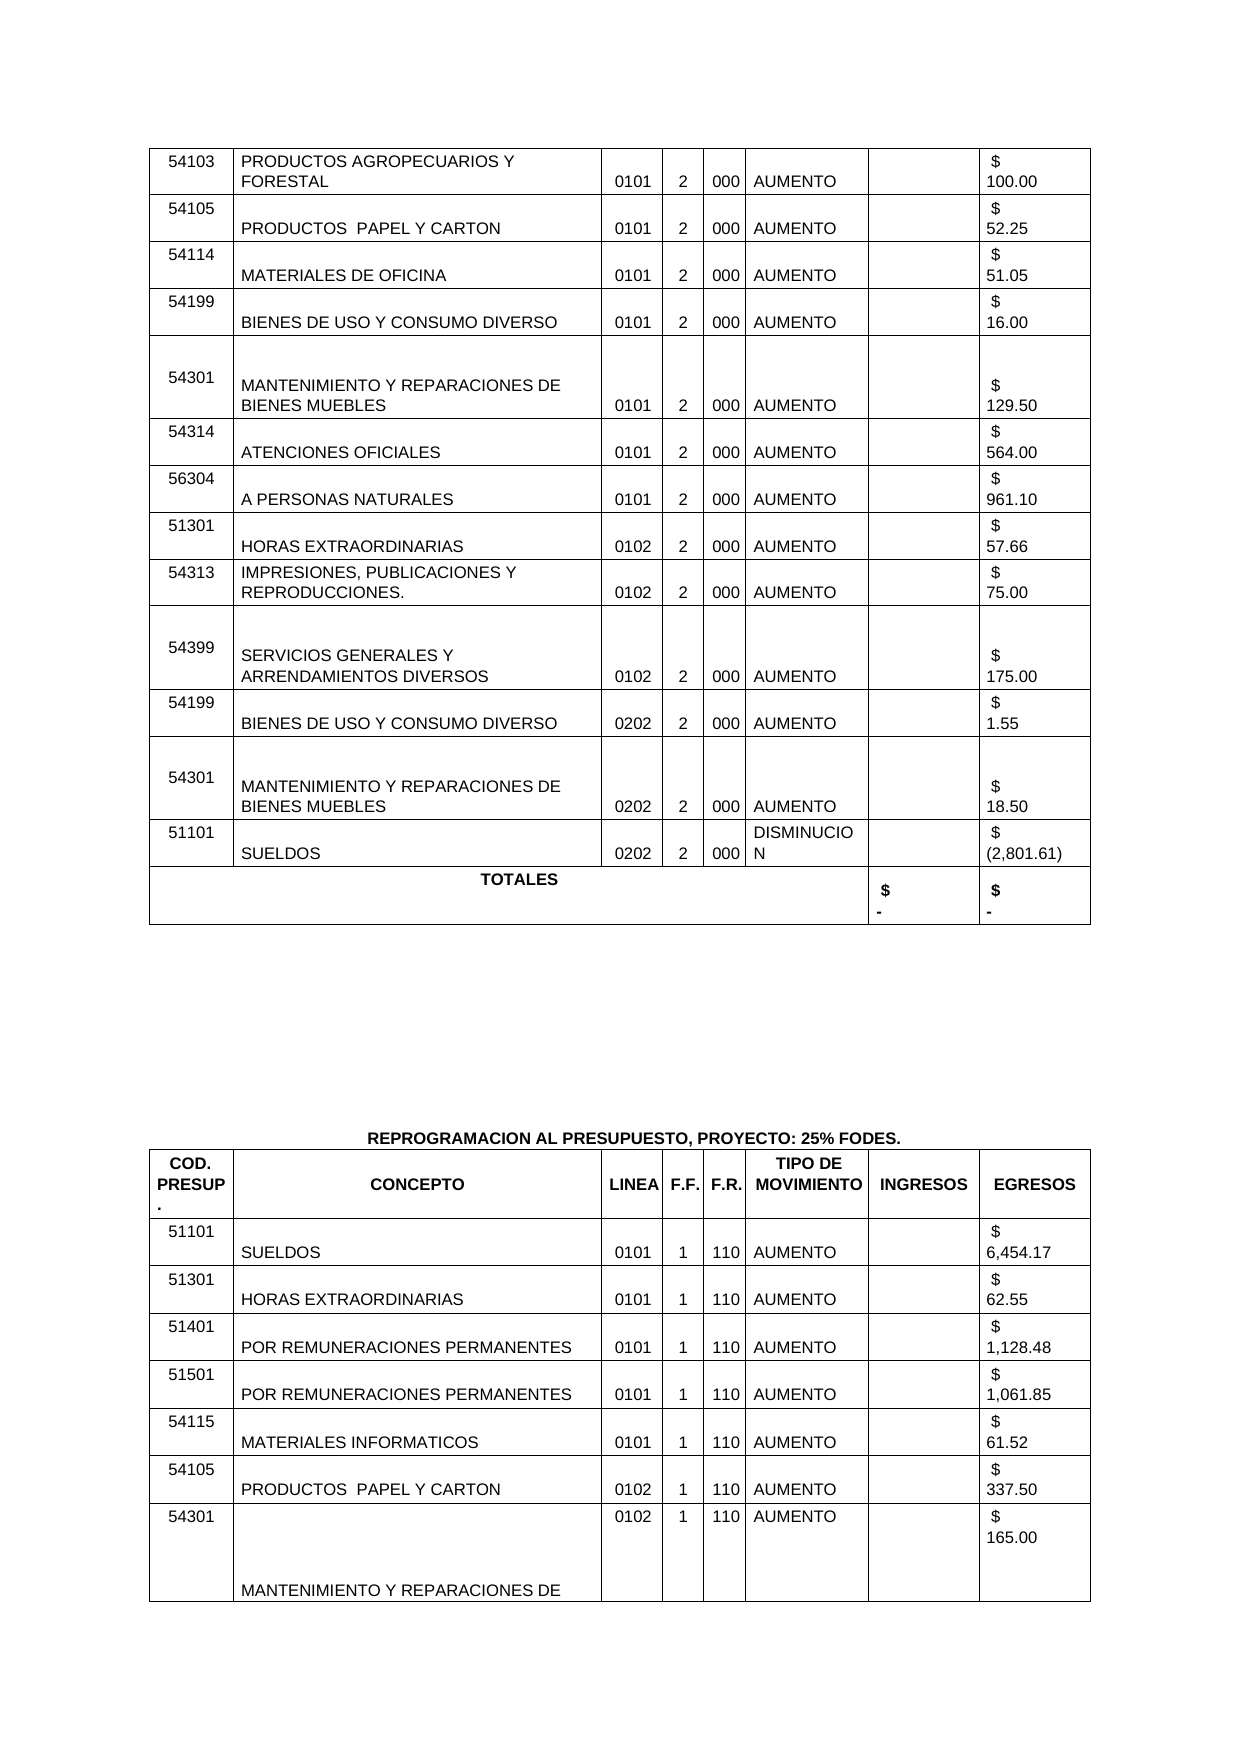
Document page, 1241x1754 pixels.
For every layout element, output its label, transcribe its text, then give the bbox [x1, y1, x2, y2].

table_cell 2 [663, 820, 703, 866]
table_cell MANTENIMIENTO Y REPARACIONES DE BIENES MUEBLES [234, 737, 601, 819]
table_cell $ 564.00 [980, 419, 1090, 465]
table_cell $ 18.50 [980, 737, 1090, 819]
table_cell $ 961.10 [980, 466, 1090, 512]
table_cell PRODUCTOS PAPEL Y CARTON [234, 1456, 601, 1502]
table_cell 1 [663, 1361, 703, 1407]
table_cell AUMENTO [746, 1219, 868, 1265]
table_cell IMPRESIONES, PUBLICACIONES Y REPRODUCCIONES. [234, 560, 601, 605]
table_cell 0102 [602, 1456, 662, 1502]
table_cell 51501 [150, 1361, 233, 1407]
table_cell 0101 [602, 242, 662, 288]
table_cell 56304 [150, 466, 233, 512]
table_cell [869, 820, 979, 866]
table_cell SUELDOS [234, 1219, 601, 1265]
table_cell [869, 1314, 979, 1360]
table_cell 0102 [602, 513, 662, 558]
table_cell MATERIALES DE OFICINA [234, 242, 601, 288]
table_cell AUMENTO [746, 737, 868, 819]
table_cell HORAS EXTRAORDINARIAS [234, 1266, 601, 1312]
table_cell AUMENTO [746, 1266, 868, 1312]
table_cell AUMENTO [746, 336, 868, 418]
table_cell 54105 [150, 195, 233, 241]
table_cell 000 [704, 242, 745, 288]
table_cell 51101 [150, 1219, 233, 1265]
table_cell [869, 242, 979, 288]
table_cell 2 [663, 336, 703, 418]
table_cell AUMENTO [746, 606, 868, 689]
table_cell AUMENTO [746, 1504, 868, 1601]
table_cell $ 337.50 [980, 1456, 1090, 1502]
table_cell PRODUCTOS AGROPECUARIOS Y FORESTAL [234, 149, 601, 194]
table_cell 110 [704, 1409, 745, 1455]
table_cell [869, 1456, 979, 1502]
table_cell $ - [869, 867, 979, 924]
table_cell 0101 [602, 289, 662, 335]
table_cell AUMENTO [746, 242, 868, 288]
table_cell BIENES DE USO Y CONSUMO DIVERSO [234, 690, 601, 736]
table_cell 54114 [150, 242, 233, 288]
table_cell AUMENTO [746, 1409, 868, 1455]
table_cell AUMENTO [746, 149, 868, 194]
table_cell 51101 [150, 820, 233, 866]
table_cell $ 1.55 [980, 690, 1090, 736]
table_cell 54301 [150, 737, 233, 819]
table_cell 000 [704, 149, 745, 194]
table_cell 2 [663, 195, 703, 241]
table_cell DISMINUCION [746, 820, 868, 866]
table_cell 54199 [150, 289, 233, 335]
table_cell 000 [704, 195, 745, 241]
table_cell 54103 [150, 149, 233, 194]
table_cell 51401 [150, 1314, 233, 1360]
table_cell $ 129.50 [980, 336, 1090, 418]
table_cell [601, 867, 868, 924]
table_header F.R. [704, 1150, 745, 1217]
table_cell $ (2,801.61) [980, 820, 1090, 866]
table_cell 0101 [602, 1409, 662, 1455]
table_cell 2 [663, 466, 703, 512]
table_cell 2 [663, 513, 703, 558]
table_cell [869, 513, 979, 558]
table_cell 1 [663, 1219, 703, 1265]
table_cell 000 [704, 289, 745, 335]
table_cell POR REMUNERACIONES PERMANENTES [234, 1314, 601, 1360]
table_cell $ 52.25 [980, 195, 1090, 241]
table_header CONCEPTO [234, 1150, 601, 1217]
table_cell $ 75.00 [980, 560, 1090, 605]
table_cell AUMENTO [746, 513, 868, 558]
text REPROGRAMACION AL PRESUPUESTO, PROYECTO: 25% FODES. [291, 1128, 977, 1148]
table_cell 2 [663, 242, 703, 288]
table_cell [869, 1504, 979, 1601]
table_cell $ 1,061.85 [980, 1361, 1090, 1407]
table_cell 2 [663, 149, 703, 194]
table_cell [869, 419, 979, 465]
table_cell [869, 195, 979, 241]
table_cell 0102 [602, 1504, 662, 1601]
table_cell 110 [704, 1361, 745, 1407]
table_cell 0202 [602, 737, 662, 819]
table_cell 0101 [602, 149, 662, 194]
table_cell 110 [704, 1219, 745, 1265]
table_cell $ 6,454.17 [980, 1219, 1090, 1265]
table_cell [869, 1409, 979, 1455]
table_cell A PERSONAS NATURALES [234, 466, 601, 512]
table_cell [869, 466, 979, 512]
table_cell [869, 149, 979, 194]
table_cell 54314 [150, 419, 233, 465]
table_cell 0101 [602, 1361, 662, 1407]
table_cell [869, 690, 979, 736]
table_cell $ 175.00 [980, 606, 1090, 689]
table_cell 000 [704, 820, 745, 866]
table_header INGRESOS [869, 1150, 979, 1217]
table_cell 0101 [602, 1219, 662, 1265]
table_cell 000 [704, 737, 745, 819]
table_cell $ 16.00 [980, 289, 1090, 335]
table_cell AUMENTO [746, 1314, 868, 1360]
table_cell $ 61.52 [980, 1409, 1090, 1455]
table_cell BIENES DE USO Y CONSUMO DIVERSO [234, 289, 601, 335]
table_cell AUMENTO [746, 289, 868, 335]
table_cell 1 [663, 1314, 703, 1360]
table_cell $ 51.05 [980, 242, 1090, 288]
table_cell AUMENTO [746, 1456, 868, 1502]
table_cell ATENCIONES OFICIALES [234, 419, 601, 465]
table_cell 2 [663, 737, 703, 819]
table_cell $ 165.00 [980, 1504, 1090, 1601]
table_cell 1 [663, 1409, 703, 1455]
table_header TIPO DE MOVIMIENTO [746, 1150, 868, 1217]
table_cell MATERIALES INFORMATICOS [234, 1409, 601, 1455]
table_cell [869, 737, 979, 819]
table_cell TOTALES [233, 867, 601, 924]
table_cell AUMENTO [746, 1361, 868, 1407]
table_cell 51301 [150, 513, 233, 558]
table_cell AUMENTO [746, 560, 868, 605]
table_cell MANTENIMIENTO Y REPARACIONES DE BIENES MUEBLES [234, 336, 601, 418]
table_cell $ - [980, 867, 1090, 924]
table_cell 0101 [602, 336, 662, 418]
table_cell 000 [704, 606, 745, 689]
table_header EGRESOS [980, 1150, 1090, 1217]
table_cell 0101 [602, 466, 662, 512]
table_cell AUMENTO [746, 195, 868, 241]
table_cell [150, 867, 233, 924]
table_cell 54399 [150, 606, 233, 689]
table_cell SERVICIOS GENERALES Y ARRENDAMIENTOS DIVERSOS [234, 606, 601, 689]
table_cell 0202 [602, 690, 662, 736]
table_cell [869, 289, 979, 335]
table_cell 000 [704, 466, 745, 512]
table_cell 000 [704, 513, 745, 558]
table_cell $ 62.55 [980, 1266, 1090, 1312]
table_cell 54301 [150, 1504, 233, 1601]
table_cell 2 [663, 419, 703, 465]
table_cell 1 [663, 1456, 703, 1502]
table_cell 1 [663, 1504, 703, 1601]
table_cell 000 [704, 336, 745, 418]
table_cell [234, 1504, 601, 1601]
table_cell 54105 [150, 1456, 233, 1502]
table_cell [869, 336, 979, 418]
table_cell [869, 1361, 979, 1407]
table_cell [869, 1266, 979, 1312]
table_cell 54199 [150, 690, 233, 736]
table_cell POR REMUNERACIONES PERMANENTES [234, 1361, 601, 1407]
table_cell AUMENTO [746, 419, 868, 465]
table_cell 110 [704, 1456, 745, 1502]
table_cell AUMENTO [746, 690, 868, 736]
table_cell 000 [704, 419, 745, 465]
table_cell 54301 [150, 336, 233, 418]
table_cell 110 [704, 1266, 745, 1312]
table_cell [869, 606, 979, 689]
table_cell 110 [704, 1314, 745, 1360]
table_header F.F. [663, 1150, 703, 1217]
table_cell PRODUCTOS PAPEL Y CARTON [234, 195, 601, 241]
table_cell 0202 [602, 820, 662, 866]
table_cell 000 [704, 690, 745, 736]
table_cell 0101 [602, 1314, 662, 1360]
table_cell 0101 [602, 195, 662, 241]
table_cell [869, 560, 979, 605]
table_header COD. PRESUP. [150, 1150, 233, 1217]
table_cell 0102 [602, 560, 662, 605]
table_cell HORAS EXTRAORDINARIAS [234, 513, 601, 558]
table_cell 2 [663, 289, 703, 335]
table_cell AUMENTO [746, 466, 868, 512]
table_cell $ 1,128.48 [980, 1314, 1090, 1360]
table_cell 0101 [602, 419, 662, 465]
table_cell 110 [704, 1504, 745, 1601]
table_cell [869, 1219, 979, 1265]
table_cell SUELDOS [234, 820, 601, 866]
table_header LINEA [602, 1150, 662, 1217]
table_cell 1 [663, 1266, 703, 1312]
table_cell 2 [663, 606, 703, 689]
table_cell 51301 [150, 1266, 233, 1312]
table_cell 54115 [150, 1409, 233, 1455]
table_cell 0101 [602, 1266, 662, 1312]
table_cell 2 [663, 690, 703, 736]
table_cell $ 100.00 [980, 149, 1090, 194]
table_cell 54313 [150, 560, 233, 605]
table_cell 000 [704, 560, 745, 605]
table_cell 2 [663, 560, 703, 605]
table_cell $ 57.66 [980, 513, 1090, 558]
table_cell 0102 [602, 606, 662, 689]
